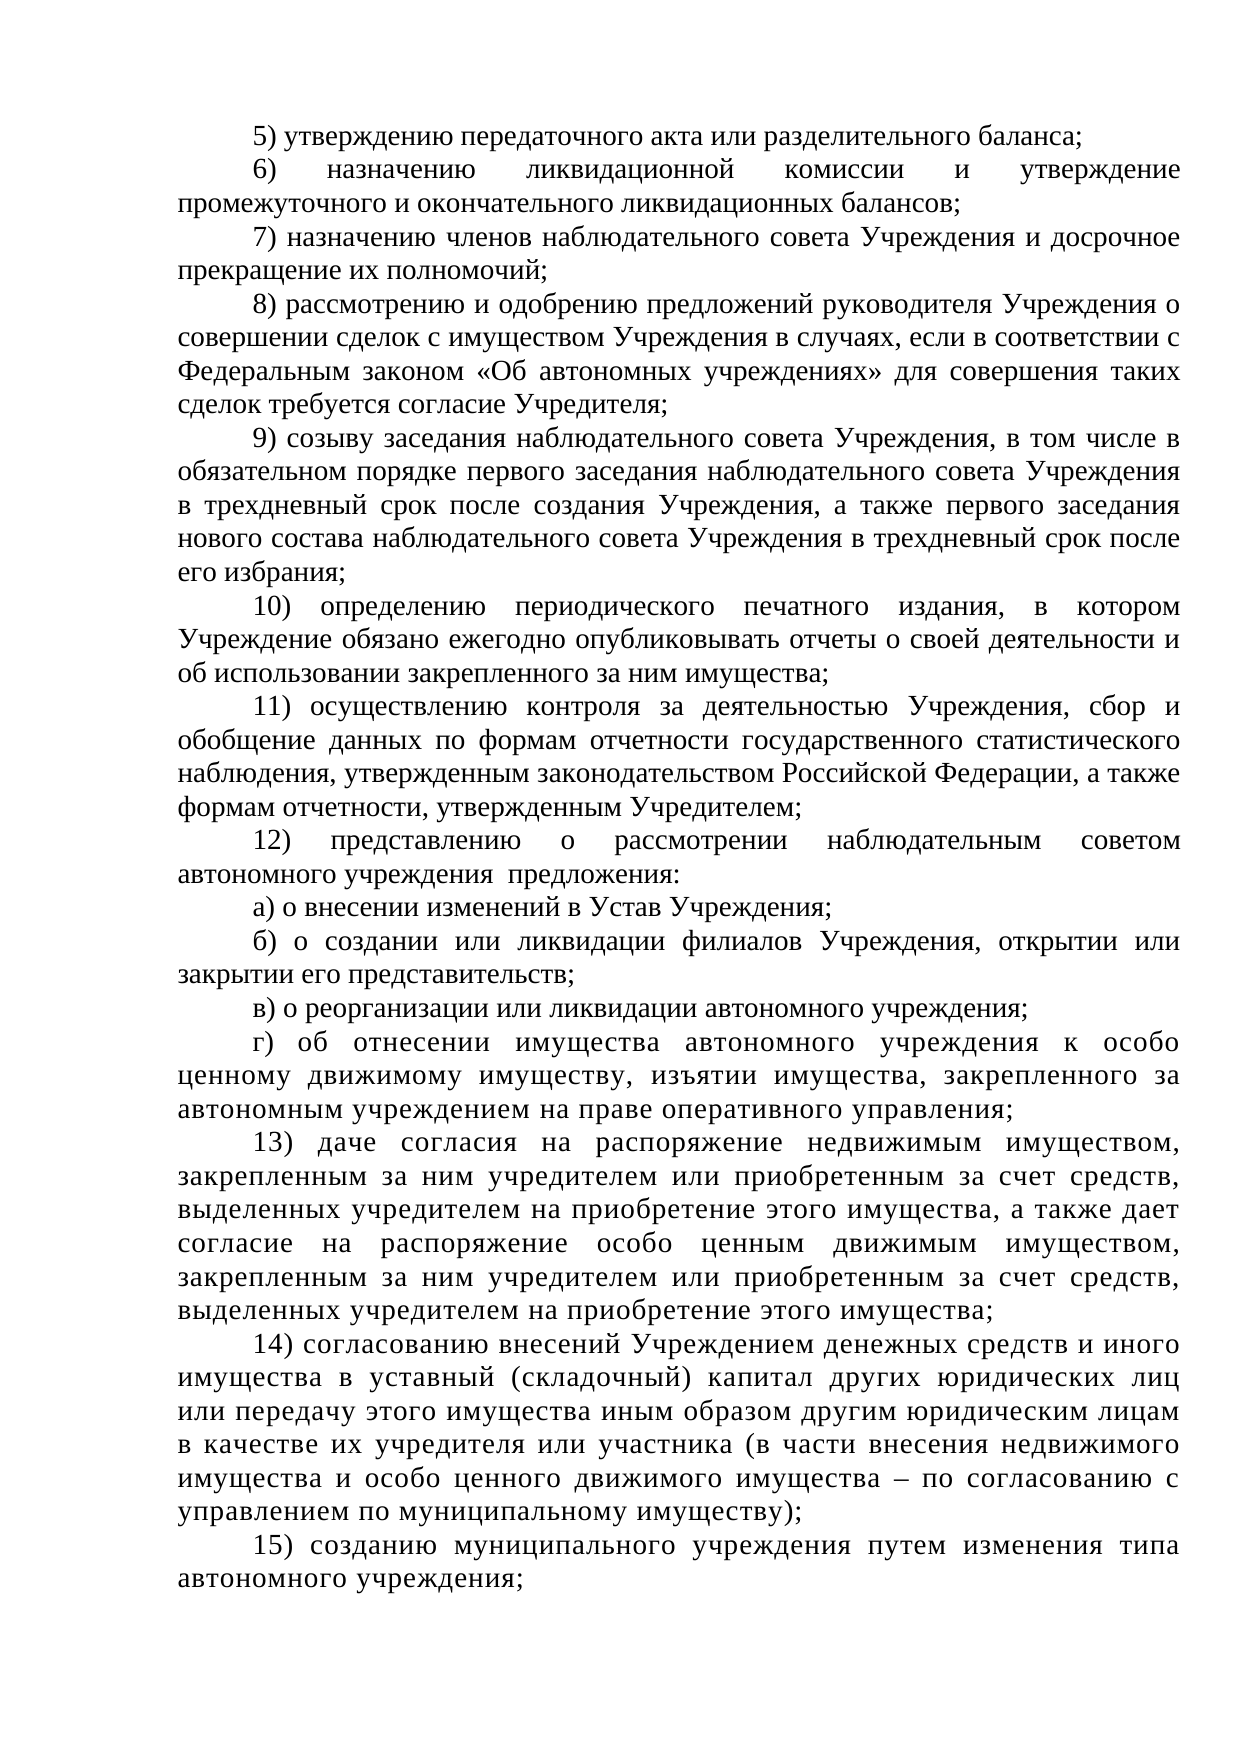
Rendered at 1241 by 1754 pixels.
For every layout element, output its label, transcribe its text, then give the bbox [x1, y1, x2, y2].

text 6) назначению ликвидационной комиссии и утверждение промежуточного и окончательного ликвидационных балансов; [177, 152, 1181, 219]
text 13) даче согласия на распоряжение недвижимым имуществом, закрепленным за ним учредителем или приобретенным за счет средств, выделенных учредителем на приобретение этого имущества, а также дает согласие на распоряжение особо ценным движимым имуществом, закрепленным за ним учредителем или приобретенным за счет средств, выделенных учредителем на приобретение этого имущества; [177, 1124, 1181, 1326]
text 10) определению периодического печатного издания, в котором Учреждение обязано ежегодно опубликовывать отчеты о своей деятельности и об использовании закрепленного за ним имущества; [177, 588, 1181, 688]
text 9) созыву заседания наблюдательного совета Учреждения, в том числе в обязательном порядке первого заседания наблюдательного совета Учреждения в трехдневный срок после создания Учреждения, а также первого заседания нового состава наблюдательного совета Учреждения в трехдневный срок после его избрания; [177, 420, 1181, 588]
text б) о создании или ликвидации филиалов Учреждения, открытии или закрытии его представительств; [177, 923, 1181, 990]
text 15) созданию муниципального учреждения путем изменения типа автономного учреждения; [177, 1527, 1181, 1594]
text 5) утверждению передаточного акта или разделительного баланса; [177, 118, 1181, 152]
text а) о внесении изменений в Устав Учреждения; [177, 889, 1181, 923]
text 7) назначению членов наблюдательного совета Учреждения и досрочное прекращение их полномочий; [177, 219, 1181, 286]
text 8) рассмотрению и одобрению предложений руководителя Учреждения о совершении сделок с имуществом Учреждения в случаях, если в соответствии с Федеральным законом «Об автономных учреждениях» для совершения таких сделок требуется согласие Учредителя; [177, 286, 1181, 420]
text в) о реорганизации или ликвидации автономного учреждения; [177, 990, 1181, 1024]
text 14) согласованию внесений Учреждением денежных средств и иного имущества в уставный (складочный) капитал других юридических лиц или передачу этого имущества иным образом другим юридическим лицам в качестве их учредителя или участника (в части внесения недвижимого имущества и особо ценного движимого имущества – по согласованию с управлением по муниципальному имуществу); [177, 1326, 1181, 1527]
text г) об отнесении имущества автономного учреждения к особо ценному движимому имуществу, изъятии имущества, закрепленного за автономным учреждением на праве оперативного управления; [177, 1024, 1181, 1124]
text 12) представлению о рассмотрении наблюдательным советом автономного учреждения предложения: [177, 822, 1181, 889]
text 11) осуществлению контроля за деятельностью Учреждения, сбор и обобщение данных по формам отчетности государственного статистического наблюдения, утвержденным законодательством Российской Федерации, а также формам отчетности, утвержденным Учредителем; [177, 688, 1181, 822]
